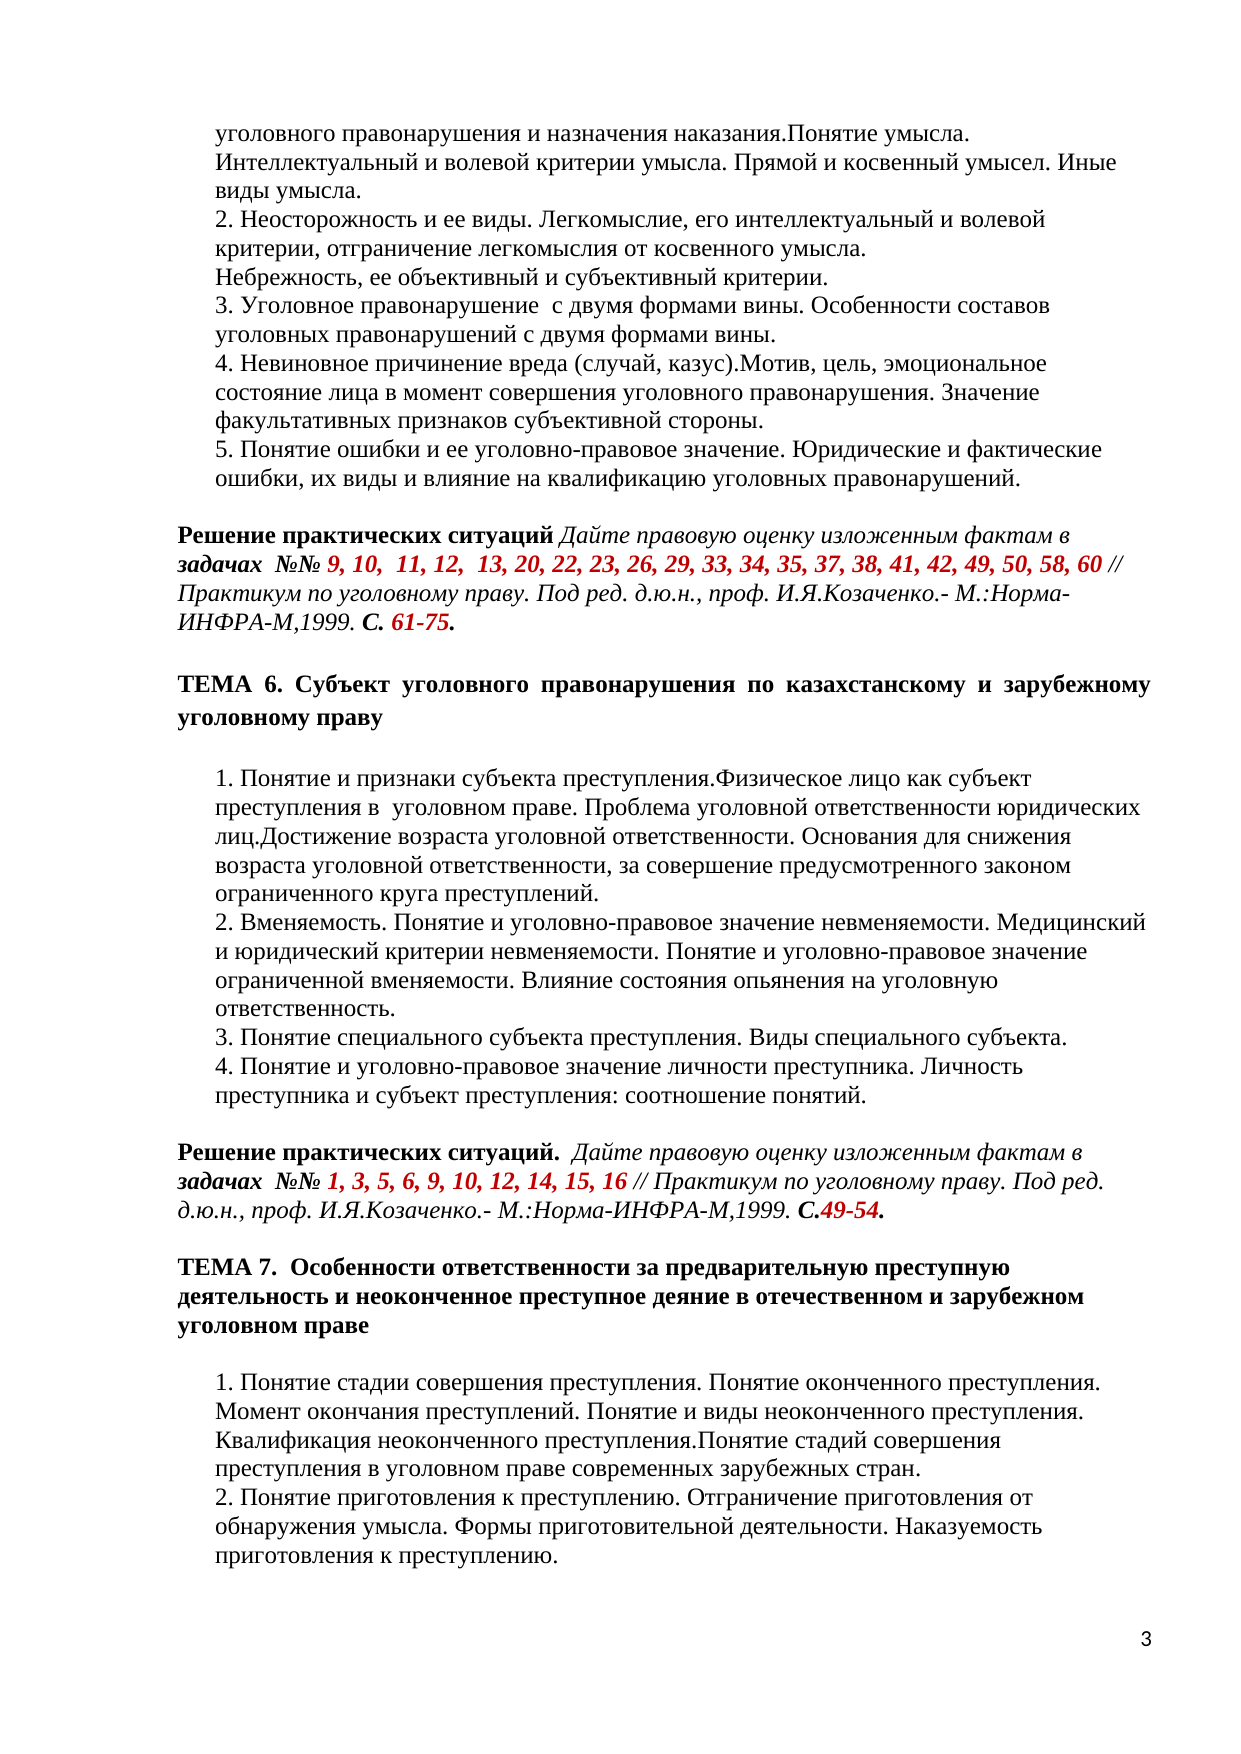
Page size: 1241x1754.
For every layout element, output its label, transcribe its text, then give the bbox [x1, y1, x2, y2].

text 2. Понятие приготовления к преступлению. Отграничение приготовления от обнаружения умысла. Формы приготовительной деятельности. Наказуемость приготовления к преступлению. [215, 1482, 1152, 1568]
text 4. Невиновное причинение вреда (случай, казус).Мотив, цель, эмоциональное состояние лица в момент совершения уголовного правонарушения. Значение факультативных признаков субъективной стороны. [215, 348, 1152, 434]
text 2. Неосторожность и ее виды. Легкомыслие, его интеллектуальный и волевой критерии, отграничение легкомыслия от косвенного умысла. [215, 204, 1152, 262]
text ТЕМА 6. Субъект уголовного правонарушения по казахстанскому и зарубежному уголовному праву [177, 669, 1152, 730]
text 2. Вменяемость. Понятие и уголовно-правовое значение невменяемости. Медицинский и юридический критерии невменяемости. Понятие и уголовно-правовое значение ограниченной вменяемости. Влияние состояния опьянения на уголовную ответственность. [215, 907, 1152, 1022]
text Небрежность, ее объективный и субъективный критерии. [215, 262, 1152, 291]
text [215, 118, 1152, 204]
text 3. Уголовное правонарушение с двумя формами вины. Особенности составов уголовных правонарушений с двумя формами вины. [215, 291, 1152, 348]
text 5. Понятие ошибки и ее уголовно-правовое значение. Юридические и фактические ошибки, их виды и влияние на квалификацию уголовных правонарушений. [215, 434, 1152, 492]
text 1. Понятие стадии совершения преступления. Понятие оконченного преступления. Момент окончания преступлений. Понятие и виды неоконченного преступления. Квалификация неоконченного преступления.Понятие стадий совершения преступления в уголовном праве современных зарубежных стран. [215, 1367, 1152, 1482]
text Решение практических ситуаций. Дайте правовую оценку изложенным фактам в задачах №№ 1, 3, 5, 6, 9, 10, 12, 14, 15, 16 // Практикум по уголовному праву. Под ред. д.ю.н., проф. И.Я.Козаченко.- М.:Норма-ИНФРА-М,1999. С.49-54. [177, 1137, 1152, 1223]
text ТЕМА 7. Особенности ответственности за предварительную преступную деятельность и неоконченное преступное деяние в отечественном и зарубежном уголовном праве [177, 1252, 1152, 1338]
text 4. Понятие и уголовно-правовое значение личности преступника. Личность преступника и субъект преступления: соотношение понятий. [215, 1051, 1152, 1108]
text 3. Понятие специального субъекта преступления. Виды специального субъекта. [215, 1022, 1152, 1051]
text Решение практических ситуаций Дайте правовую оценку изложенным фактам в задачах №№ 9, 10, 11, 12, 13, 20, 22, 23, 26, 29, 33, 34, 35, 37, 38, 41, 42, 49, 50, 58, 60 // Практикум по уголовному праву. Под ред. д.ю.н., проф. И.Я.Козаченко.- М.:Норма-ИНФРА-М,1999. С. 61-75. [177, 521, 1152, 636]
text 1. Понятие и признаки субъекта преступления.Физическое лицо как субъект преступления в уголовном праве. Проблема уголовной ответственности юридических лиц.Достижение возраста уголовной ответственности. Основания для снижения возраста уголовной ответственности, за совершение предусмотренного законом ограниченного круга преступлений. [215, 763, 1152, 907]
